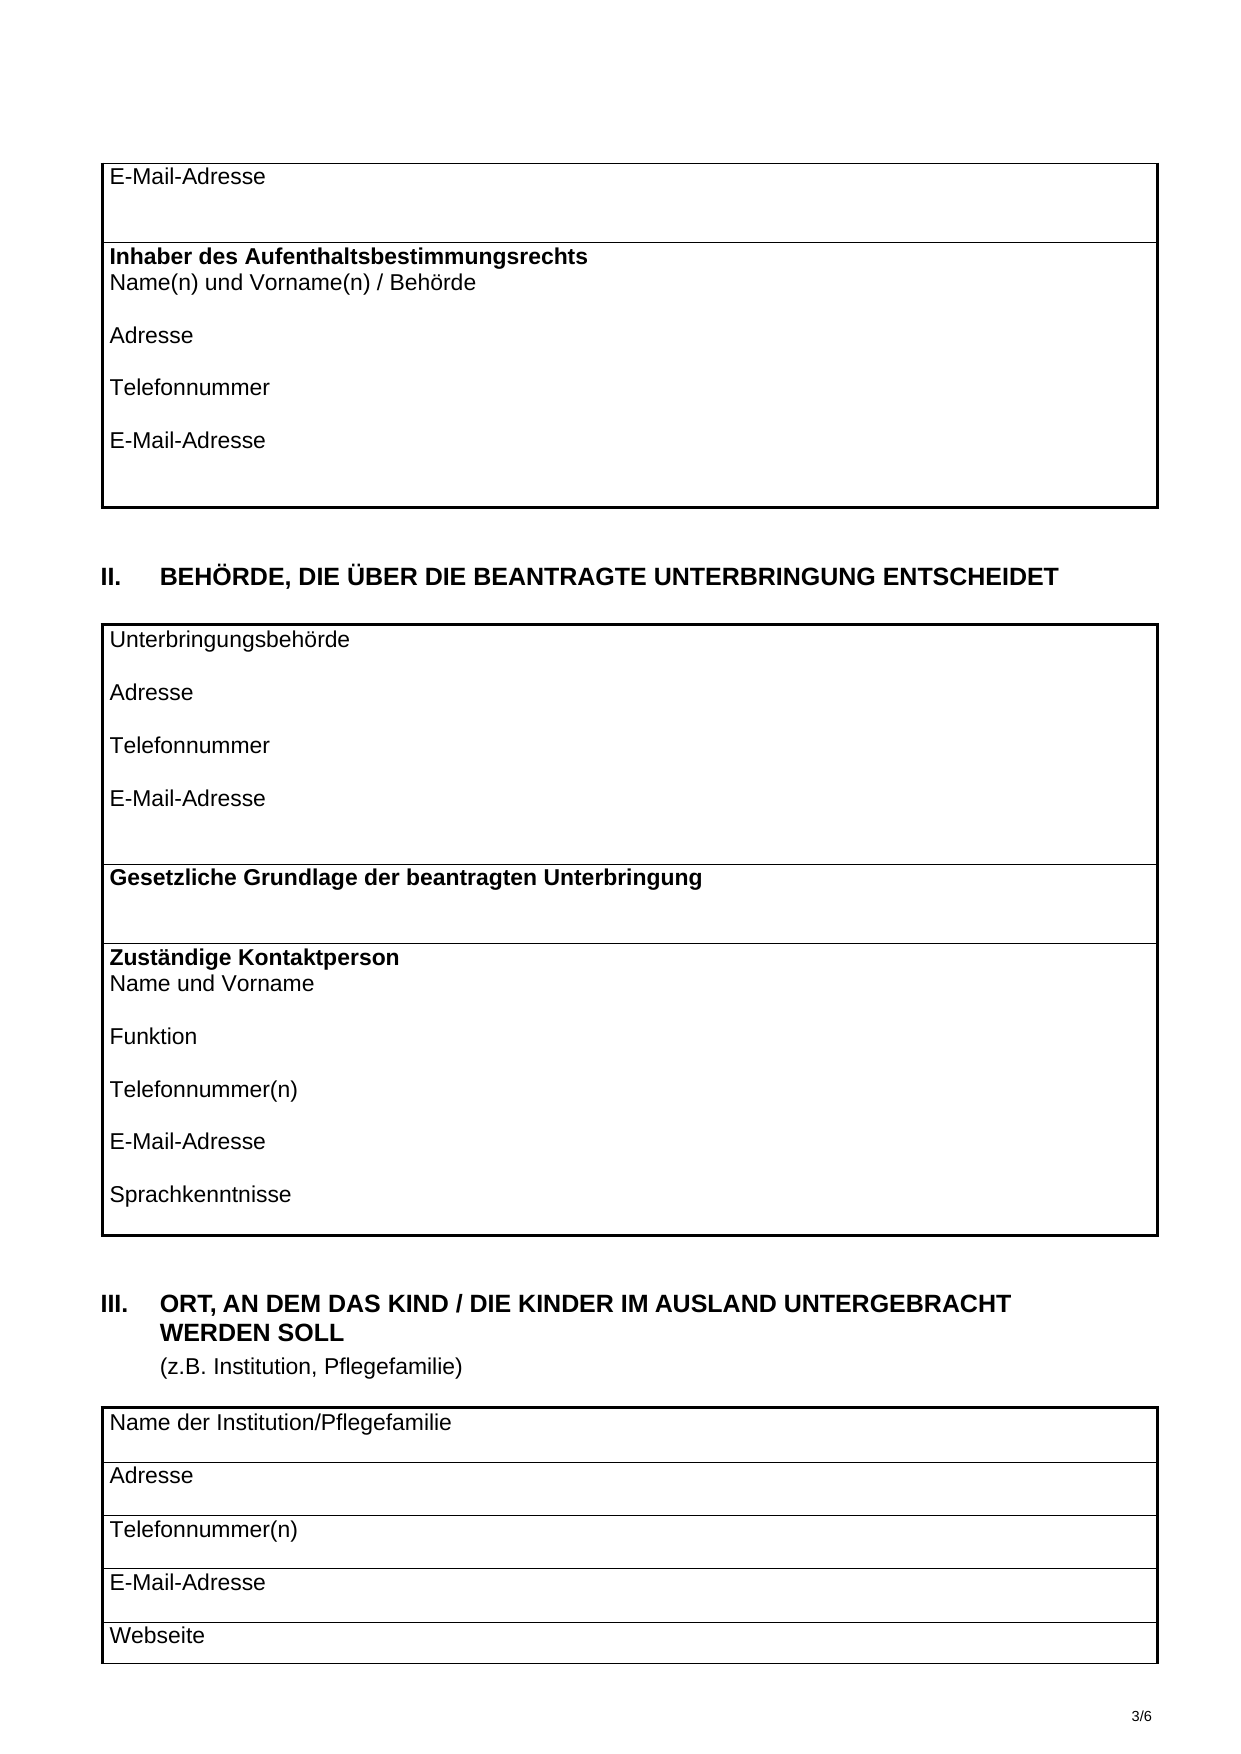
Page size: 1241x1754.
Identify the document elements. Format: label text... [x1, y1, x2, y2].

table_header Unterbringungsbehörde Adresse Telefonnummer E-Mail-Adresse [104, 626, 1156, 864]
subtitle ORT, AN DEM DAS KIND / die Kinder IM AUSLAND UNTERGEBRACHT WERDEN SOLL [100, 1289, 1152, 1347]
table_cell Zuständige Kontaktperson Name und Vorname Funktion Telefonnummer(n) E-Mail-Adresse Sprachkenntnisse [104, 944, 1156, 1234]
table_cell E-Mail-Adresse [104, 1569, 1156, 1621]
table_cell Gesetzliche Grundlage der beantragten Unterbringung [104, 865, 1156, 943]
subtitle BEHÖRDE, die über die Beantragte Unterbringung entscheidet [100, 562, 1152, 591]
table_cell Webseite [104, 1623, 1156, 1663]
text (z.B. Institution, Pflegefamilie) [159, 1353, 1152, 1379]
table_cell Telefonnummer(n) [104, 1516, 1156, 1568]
table_cell Adresse [104, 1463, 1156, 1515]
table_cell Inhaber des Aufenthaltsbestimmungsrechts Name(n) und Vorname(n) / Behörde Adresse Telefonnummer E-Mail-Adresse [104, 243, 1156, 506]
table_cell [104, 164, 1156, 242]
table_header Name der Institution/Pflegefamilie [104, 1409, 1156, 1462]
